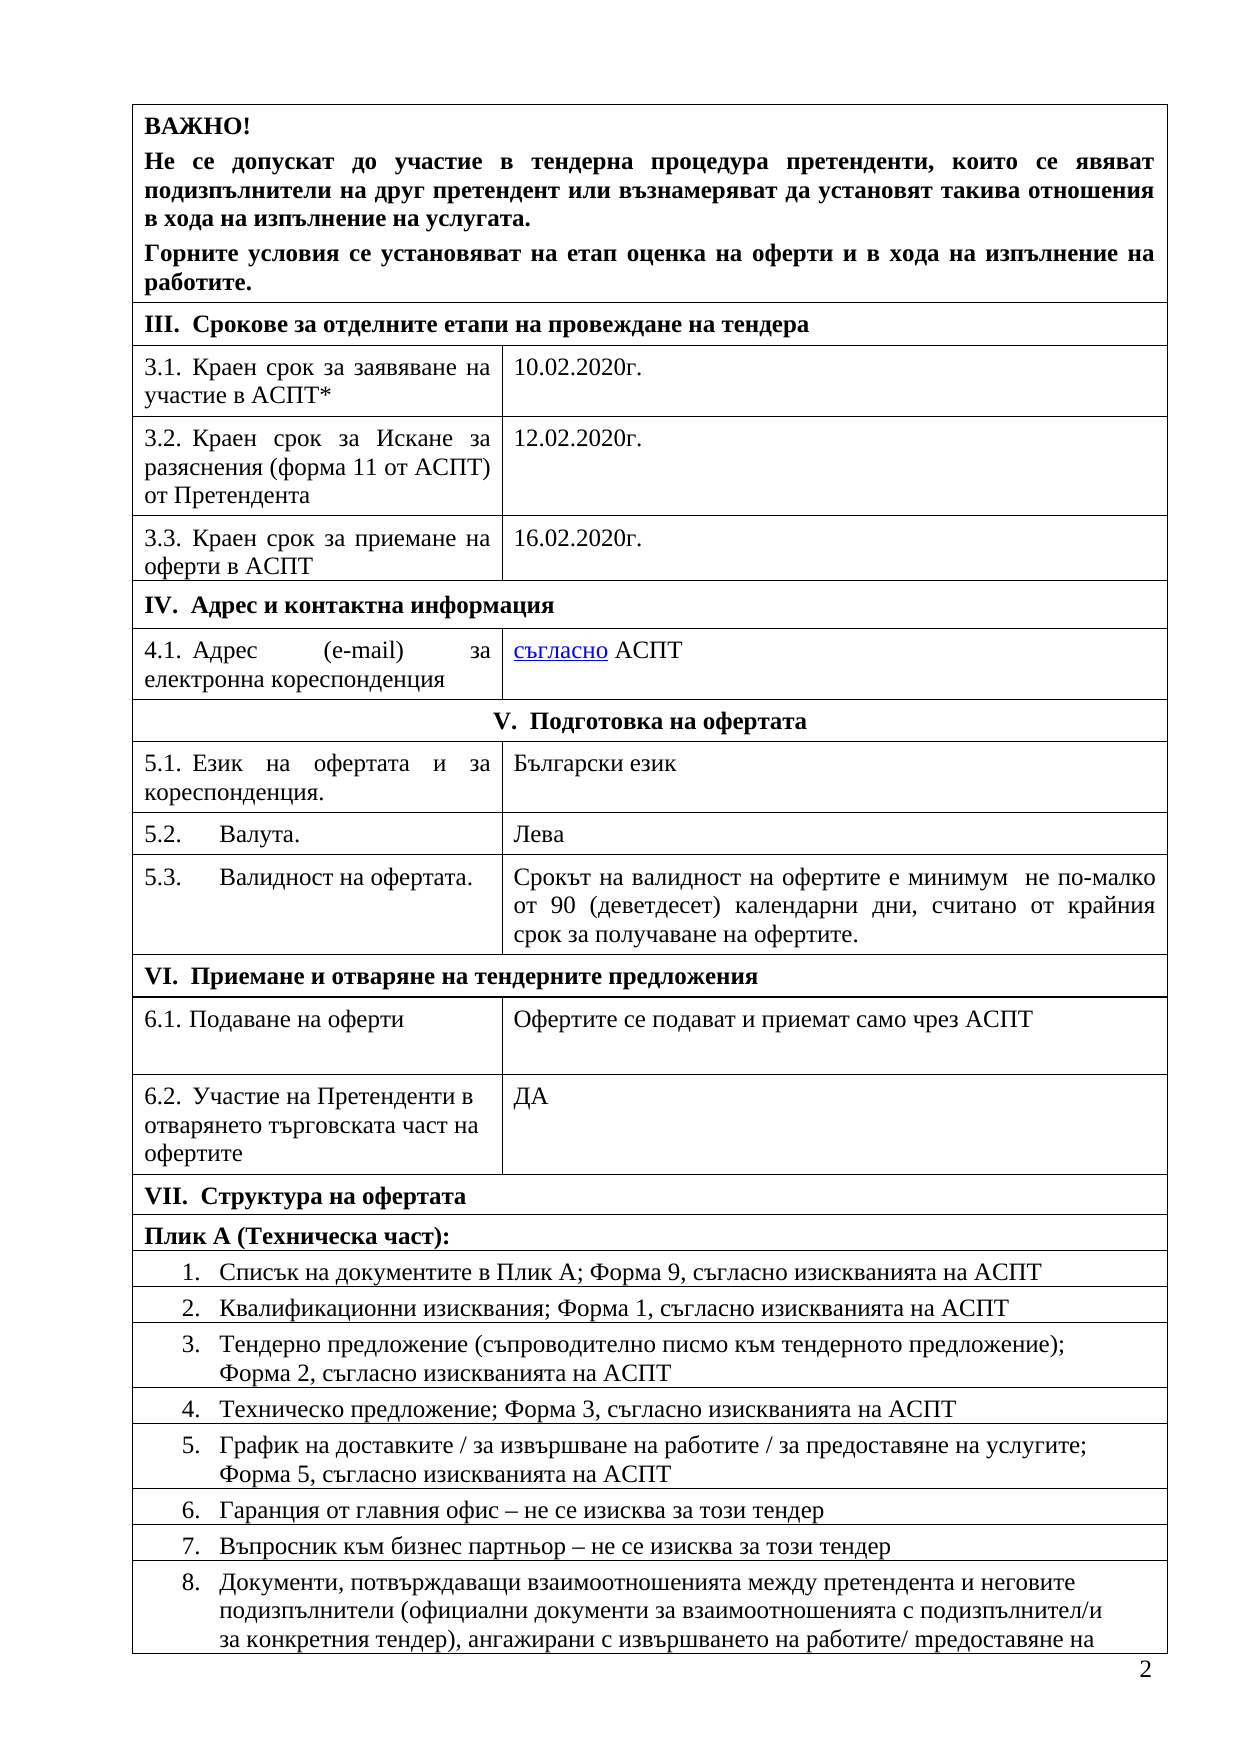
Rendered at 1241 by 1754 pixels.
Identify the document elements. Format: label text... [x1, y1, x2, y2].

table_cell ДА [503, 1075, 1167, 1173]
table_cell 12.02.2020г. [503, 417, 1167, 515]
table_cell Квалификационни изисквания; Форма 1, съгласно изискванията на АСПТ [133, 1287, 1167, 1322]
table_cell Плик А (Техническа част): [133, 1215, 1167, 1250]
table_cell 16.02.2020г. [503, 516, 1167, 580]
table_cell 10.02.2020г. [503, 346, 1167, 416]
table_cell Лева [503, 813, 1167, 854]
table_cell График на доставките / за извършване на работите / за предоставяне на услугите; Форма 5, съгласно изискванията на АСПТ [133, 1424, 1167, 1487]
table_cell Срокът на валидност на офертите е минимум не по-малко от 90 (деветдесет) календарни дни, считано от крайния срок за получаване на офертите. [503, 855, 1167, 954]
table_cell 3.3. Краен срок за приемане на оферти в АСПТ [133, 516, 502, 580]
table_cell Валута. [133, 813, 502, 854]
table_cell Български език [503, 742, 1167, 812]
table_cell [133, 1561, 1167, 1653]
table_cell съгласно АСПТ [503, 629, 1167, 699]
table_cell 6.2. Участие на Претенденти в отварянето търговската част на офертите [133, 1075, 502, 1173]
table_cell 6.1. Подаване на оферти [133, 998, 502, 1074]
table_cell Офертите се подават и приемат само чрез АСПТ [503, 998, 1167, 1074]
table_cell VI. Приемане и отваряне на тендерните предложения [133, 955, 1167, 996]
table_cell Гаранция от главния офис – не се изисква за този тендер [133, 1489, 1167, 1523]
table_cell 3.1. Краен срок за заявяване на участие в АСПТ* [133, 346, 502, 416]
table_cell IV. Адрес и контактна информация [133, 581, 1167, 628]
table_cell VII. Структура на офертата [133, 1175, 1167, 1214]
table_cell Техническо предложение; Форма 3, съгласно изискванията на АСПТ [133, 1388, 1167, 1423]
table_cell Тендерно предложение (съпроводително писмо към тендерното предложение); Форма 2, съгласно изискванията на АСПТ [133, 1323, 1167, 1387]
table_cell Въпросник към бизнес партньор – не се изисква за този тендер [133, 1525, 1167, 1559]
table_cell 5.1. Език на офертата и за кореспонденция. [133, 742, 502, 812]
table_cell III. Срокове за отделните етапи на провеждане на тендера [133, 303, 1167, 344]
table_cell 3.2. Краен срок за Искане за разяснения (форма 11 от АСПТ) от Претендента [133, 417, 502, 515]
table_cell ВАЖНО! Не се допускат до участие в тендерна процедура претенденти, които се явяват подизпълнители на друг претендент или възнамеряват да установят такива отношения в хода на изпълнение на услугата. Горните условия се установяват на етап оценка на оферти и в хода на изпълнение на работите. [133, 105, 1167, 302]
table_cell V. Подготовка на офертата [133, 700, 1167, 741]
table_cell Валидност на офертата. [133, 855, 502, 954]
table_cell 4.1. Адрес (e-mail) за електронна кореспонденция [133, 629, 502, 699]
table_cell Списък на документите в Плик А; Форма 9, съгласно изискванията на АСПТ [133, 1251, 1167, 1286]
